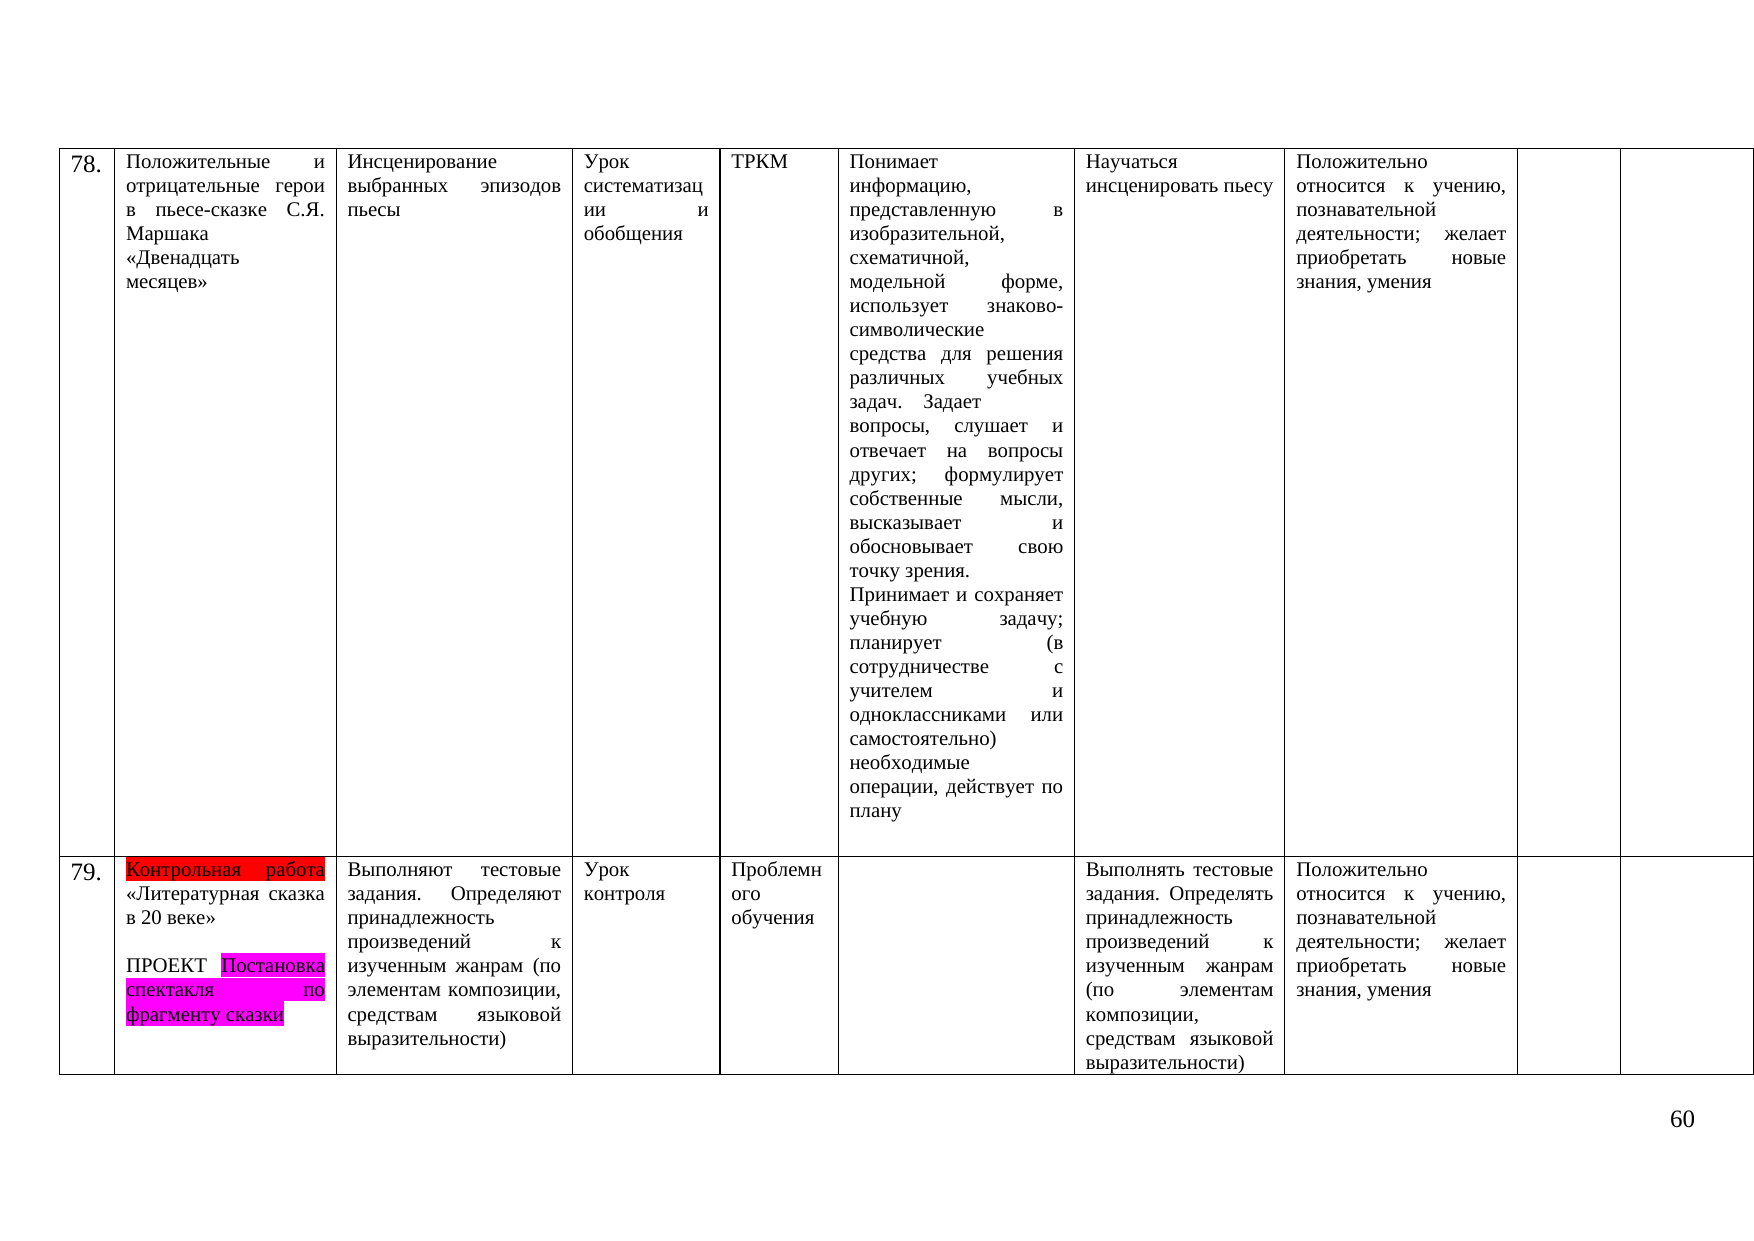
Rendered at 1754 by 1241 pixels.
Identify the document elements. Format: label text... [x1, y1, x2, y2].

table_cell [839, 857, 1074, 1074]
table_cell Положительно относится к учению, познавательной деятельности; желает приобретать новые знания, умения [1285, 149, 1517, 856]
table_cell Выполнять тестовые задания. Определять принадлежность произведений к изученным жанрам (по элементам композиции, средствам языковой выразительности) [1075, 857, 1284, 1074]
table_cell [60, 149, 114, 856]
table_cell [1621, 149, 1753, 856]
table_cell Инсценирование выбранных эпизодов пьесы [337, 149, 572, 856]
table_cell [1621, 857, 1753, 1074]
table_cell [1518, 857, 1620, 1074]
table_cell Положительные и отрицательные герои в пьесе-сказке С.Я. Маршака «Двенадцать месяцев» [115, 149, 336, 856]
table_cell [1518, 149, 1620, 856]
table_cell [60, 857, 114, 1074]
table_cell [573, 149, 719, 856]
table_cell Выполняют тестовые задания. Определяют принадлежность произведений к изученным жанрам (по элементам композиции, средствам языковой выразительности) [337, 857, 572, 1074]
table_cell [839, 149, 1074, 856]
table_cell ТРКМ [721, 149, 838, 856]
table_cell Контрольная работа «Литературная сказка в 20 веке» ПРОЕКТ Постановка спектакля по фрагменту сказки [115, 857, 336, 1074]
table_cell Положительно относится к учению, познавательной деятельности; желает приобретать новые знания, умения [1285, 857, 1517, 1074]
table_cell Урок контроля [573, 857, 719, 1074]
table_cell Научаться инсценировать пьесу [1075, 149, 1284, 856]
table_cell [721, 857, 838, 1074]
